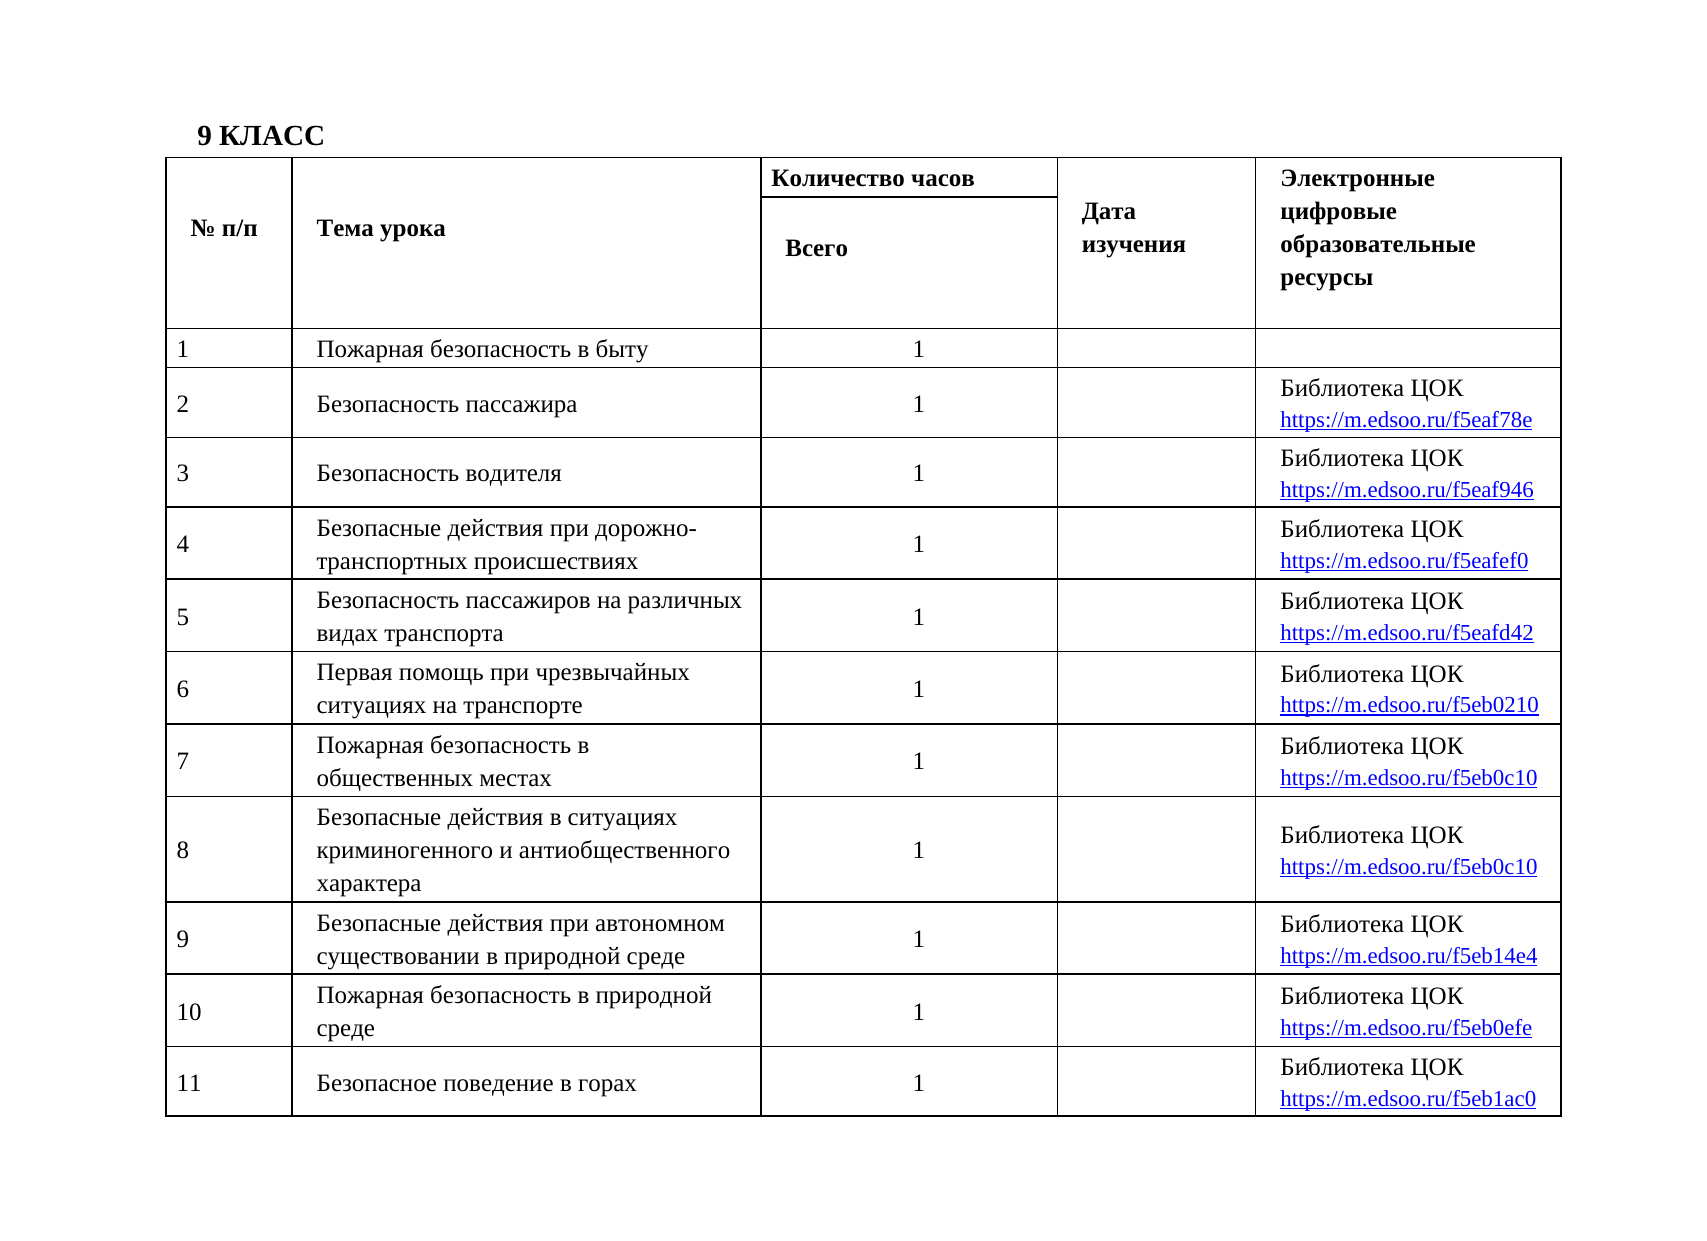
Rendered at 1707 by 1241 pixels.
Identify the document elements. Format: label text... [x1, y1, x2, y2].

table_cell 1 [762, 1047, 1057, 1115]
table_cell Безопасные действия при дорожно-транспортных происшествиях [293, 508, 760, 578]
table_cell 1 [762, 975, 1057, 1046]
table_cell Библиотека ЦОК https://m.edsoo.ru/f5eaf946 [1256, 438, 1560, 506]
table_cell 3 [167, 438, 291, 506]
table_cell 1 [762, 438, 1057, 506]
table_cell [1058, 438, 1255, 506]
table_cell 1 [762, 508, 1057, 578]
table_cell Библиотека ЦОК https://m.edsoo.ru/f5eafd42 [1256, 580, 1560, 651]
table_cell Библиотека ЦОК https://m.edsoo.ru/f5eb0efe [1256, 975, 1560, 1046]
table_cell 4 [167, 508, 291, 578]
table_cell [1058, 652, 1255, 723]
table_cell 1 [762, 797, 1057, 901]
table_header Дата изучения [1058, 158, 1255, 327]
table_cell Всего [762, 198, 1057, 327]
table_cell 11 [167, 1047, 291, 1115]
table_cell 1 [762, 903, 1057, 973]
table_cell 1 [762, 725, 1057, 796]
table_cell 1 [762, 580, 1057, 651]
table_cell 1 [762, 368, 1057, 436]
table_cell [1058, 1047, 1255, 1115]
table_cell 7 [167, 725, 291, 796]
table_header Количество часов [762, 158, 1057, 196]
table_cell Безопасность пассажиров на различных видах транспорта [293, 580, 760, 651]
table_cell 6 [167, 652, 291, 723]
table_cell Пожарная безопасность в природной среде [293, 975, 760, 1046]
table_cell [1058, 725, 1255, 796]
table_cell Безопасность пассажира [293, 368, 760, 436]
table_cell [1058, 580, 1255, 651]
table_cell Библиотека ЦОК https://m.edsoo.ru/f5eafef0 [1256, 508, 1560, 578]
table_cell 2 [167, 368, 291, 436]
table_header Электронные цифровые образовательные ресурсы [1256, 158, 1560, 327]
table_cell [1256, 329, 1560, 367]
table_cell Библиотека ЦОК https://m.edsoo.ru/f5eb0c10 [1256, 797, 1560, 901]
table_cell 8 [167, 797, 291, 901]
table_cell Библиотека ЦОК https://m.edsoo.ru/f5eaf78e [1256, 368, 1560, 436]
table_cell Библиотека ЦОК https://m.edsoo.ru/f5eb1ac0 [1256, 1047, 1560, 1115]
table_header Тема урока [293, 158, 760, 327]
table_cell 9 [167, 903, 291, 973]
table_cell [1058, 329, 1255, 367]
table_cell Первая помощь при чрезвычайных ситуациях на транспорте [293, 652, 760, 723]
table_cell Пожарная безопасность в общественных местах [293, 725, 760, 796]
table_cell 1 [167, 329, 291, 367]
table_cell Безопасные действия в ситуациях криминогенного и антиобщественного характера [293, 797, 760, 901]
table_cell 10 [167, 975, 291, 1046]
table_cell 5 [167, 580, 291, 651]
table_cell Библиотека ЦОК https://m.edsoo.ru/f5eb14e4 [1256, 903, 1560, 973]
table_cell [1058, 368, 1255, 436]
table_header № п/п [167, 158, 291, 327]
table_cell Безопасность водителя [293, 438, 760, 506]
text 9 КЛАСС [190, 118, 1618, 152]
table_cell 1 [762, 652, 1057, 723]
table_cell Библиотека ЦОК https://m.edsoo.ru/f5eb0210 [1256, 652, 1560, 723]
table_cell Библиотека ЦОК https://m.edsoo.ru/f5eb0c10 [1256, 725, 1560, 796]
table_cell [1058, 797, 1255, 901]
table_cell Пожарная безопасность в быту [293, 329, 760, 367]
table_cell Безопасное поведение в горах [293, 1047, 760, 1115]
table_cell [1058, 975, 1255, 1046]
table_cell [1058, 903, 1255, 973]
table_cell 1 [762, 329, 1057, 367]
table_cell Безопасные действия при автономном существовании в природной среде [293, 903, 760, 973]
table_cell [1058, 508, 1255, 578]
